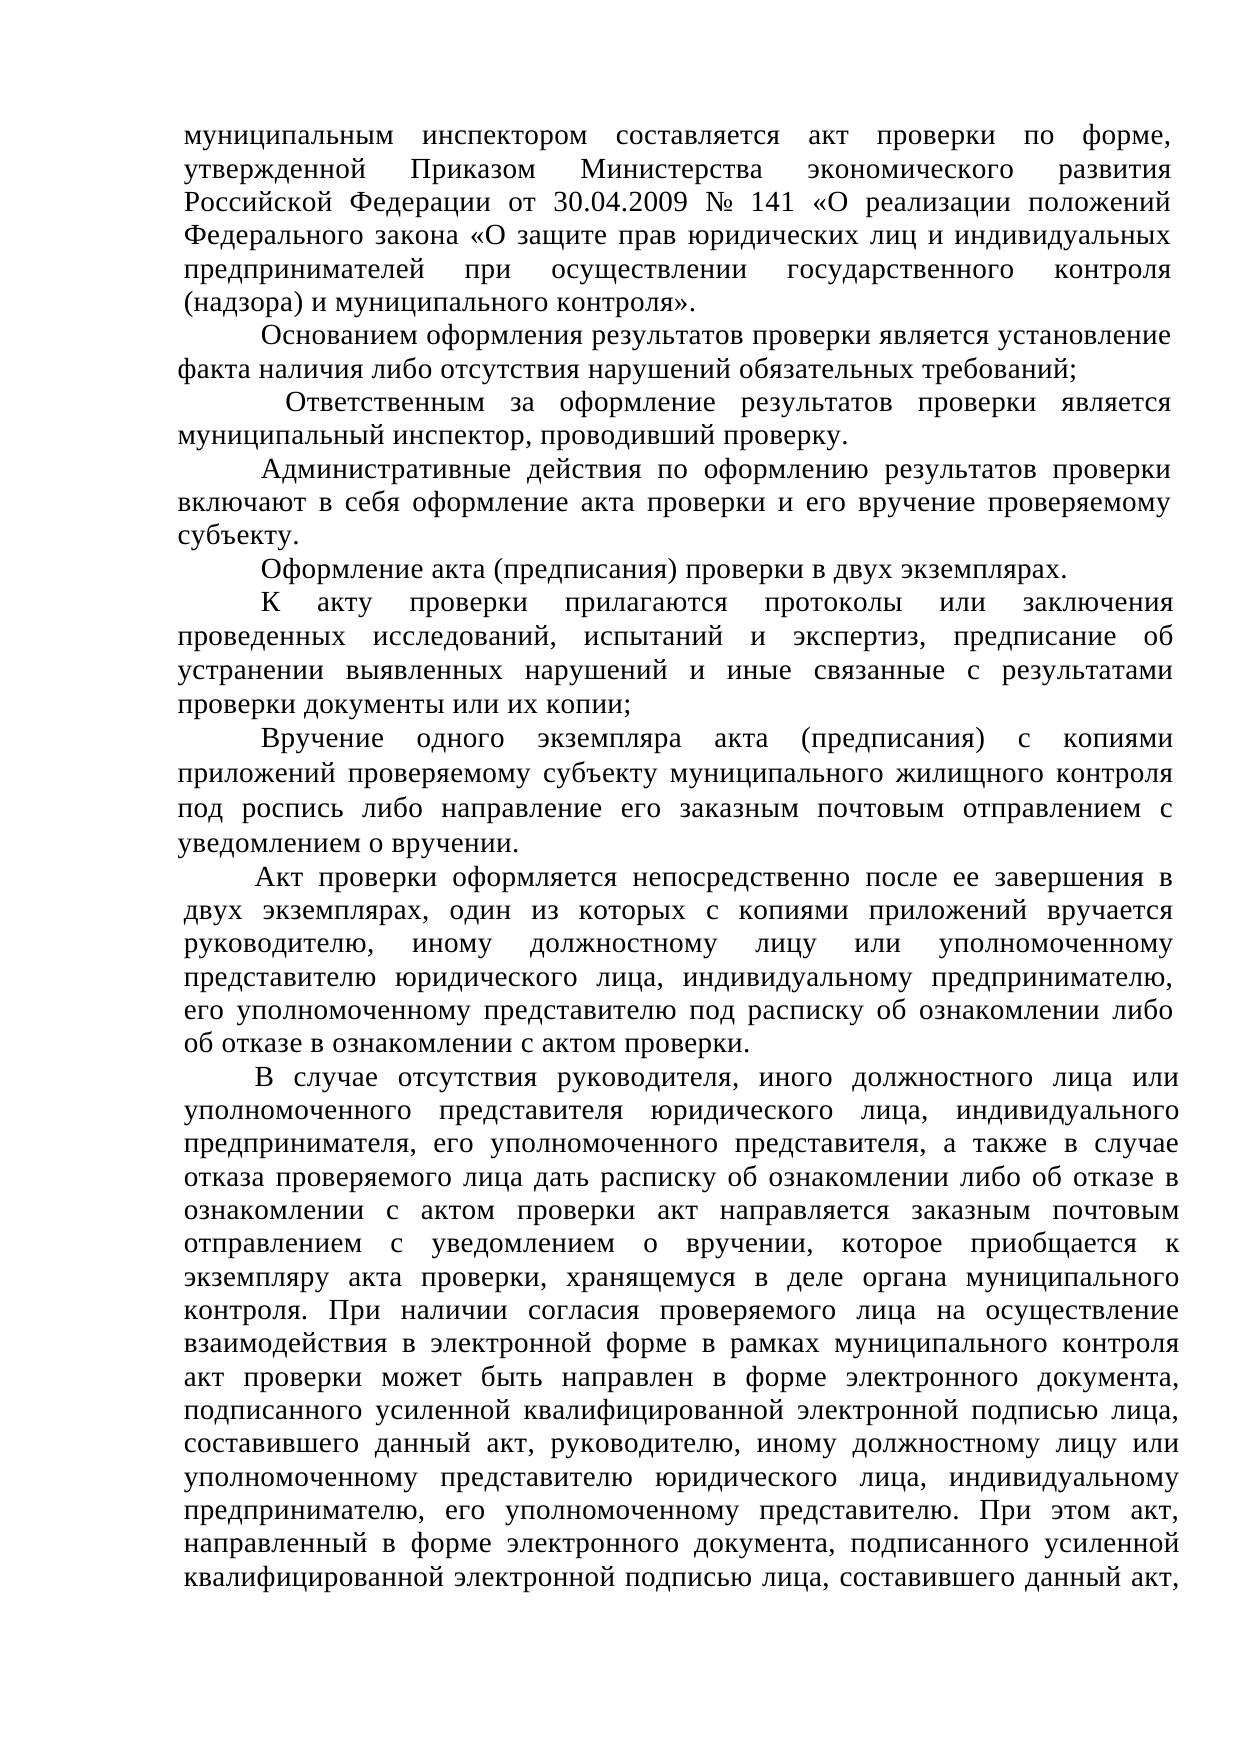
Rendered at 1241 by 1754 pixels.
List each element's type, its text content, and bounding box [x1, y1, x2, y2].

text Основанием оформления результатов проверки является установление факта наличия либо отсутствия нарушений обязательных требований; [177, 318, 1173, 385]
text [183, 1059, 1181, 1593]
text Ответственным за оформление результатов проверки является муниципальный инспектор, проводивший проверку. [177, 385, 1173, 451]
text Оформление акта (предписания) проверки в двух экземплярах. [177, 551, 1181, 585]
text Вручение одного экземпляра акта (предписания) с копиями приложений проверяемому субъекту муниципального жилищного контроля под роспись либо направление его заказным почтовым отправлением с уведомлением о вручении. [177, 720, 1175, 859]
text Акт проверки оформляется непосредственно после ее завершения в двух экземплярах, один из которых с копиями приложений вручается руководителю, иному должностному лицу или уполномоченному представителю юридического лица, индивидуальному предпринимателю, его уполномоченному представителю под расписку об ознакомлении либо об отказе в ознакомлении с актом проверки. [183, 859, 1175, 1059]
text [183, 118, 1173, 318]
text Административные действия по оформлению результатов проверки включают в себя оформление акта проверки и его вручение проверяемому субъекту. [177, 451, 1173, 551]
text К акту проверки прилагаются протоколы или заключения проведенных исследований, испытаний и экспертиз, предписание об устранении выявленных нарушений и иные связанные с результатами проверки документы или их копии; [177, 585, 1175, 720]
